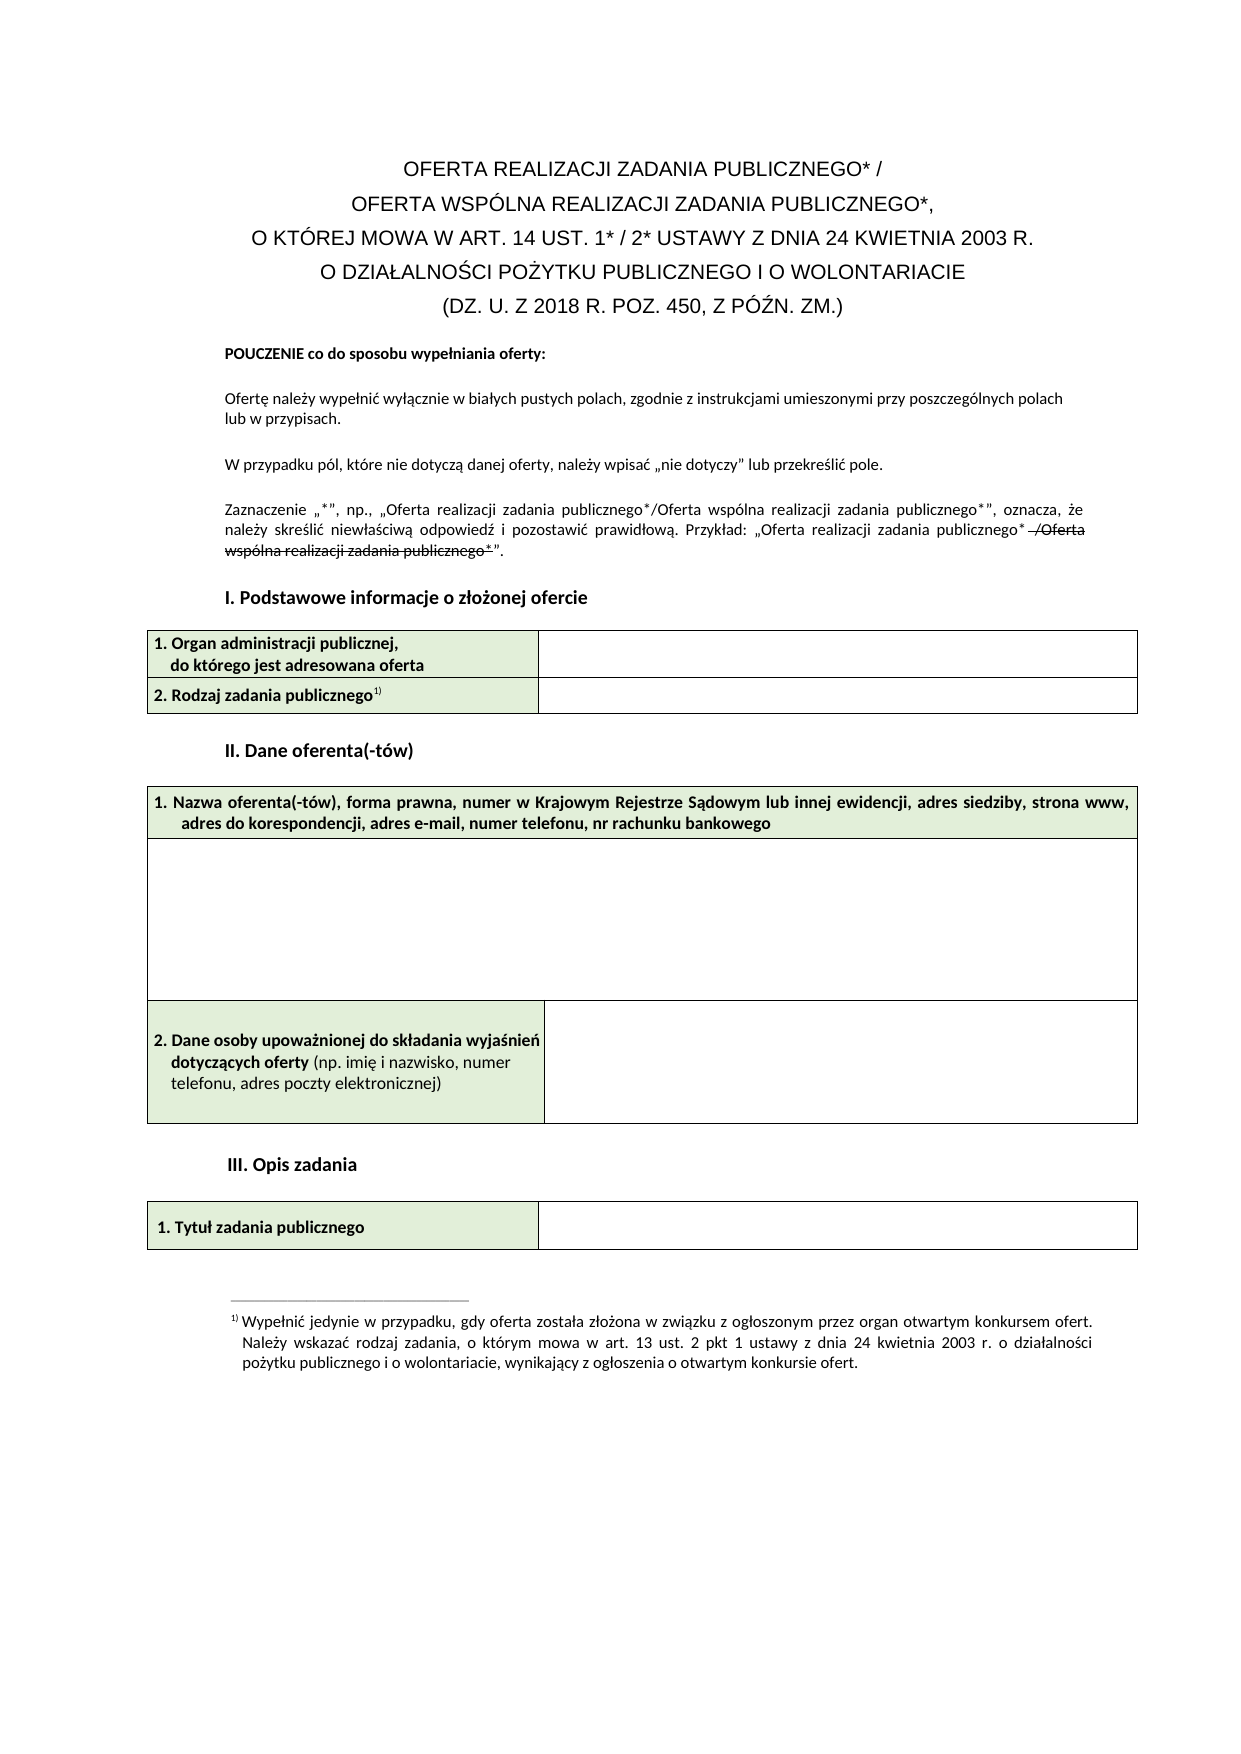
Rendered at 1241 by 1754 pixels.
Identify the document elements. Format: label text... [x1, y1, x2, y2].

table_cell [545, 1001, 1137, 1123]
table_cell 1. Nazwa oferenta(-tów), forma prawna, numer w Krajowym Rejestrze Sądowym lub innej ewidencji, adres siedziby, strona www, adres do korespondencji, adres e-mail, numer telefonu, nr rachunku bankowego [148, 787, 1137, 838]
table_cell II. Dane oferenta(-tów) [148, 714, 1138, 786]
table_cell __________________________________________________ 1) Wypełnić jedynie w przypadku, gdy oferta została złożona w związku z ogłoszonym przez organ otwartym konkursem ofert. Należy wskazać rodzaj zadania, o którym mowa w art. 13 ust. 2 pkt 1 ustawy z dnia 24 kwietnia 2003 r. o działalności pożytku publicznego i o wolontariacie, wynikający z ogłoszenia o otwartym konkursie ofert. [148, 1250, 1138, 1373]
table_cell 2. Rodzaj zadania publicznego1) [148, 678, 538, 713]
table_cell [539, 1202, 1137, 1249]
table_cell [539, 631, 1137, 677]
table_header OFERTA REALIZACJI ZADANIA PUBLICZNEGO* / OFERTA WSPÓLNA REALIZACJI ZADANIA PUBLICZNEGO*, O KTÓREJ MOWA W ART. 14 UST. 1* / 2* USTAWY Z DNIA 24 KWIETNIA 2003 R. O DZIAŁALNOŚCI POŻYTKU PUBLICZNEGO I O WOLONTARIACIE (DZ. U. Z 2018 R. POZ. 450, Z PÓŹN. ZM.) [148, 149, 1138, 318]
table_cell POUCZENIE co do sposobu wypełniania oferty: Ofertę należy wypełnić wyłącznie w białych pustych polach, zgodnie z instrukcjami umieszonymi przy poszczególnych polach lub w przypisach. W przypadku pól, które nie dotyczą danej oferty, należy wpisać „nie dotyczy” lub przekreślić pole. Zaznaczenie „*”, np., „Oferta realizacji zadania publicznego*/Oferta wspólna realizacji zadania publicznego*”, oznacza, że należy skreślić niewłaściwą odpowiedź i pozostawić prawidłową. Przykład: „Oferta realizacji zadania publicznego* /Oferta wspólna realizacji zadania publicznego*”. I. Podstawowe informacje o złożonej ofercie [148, 318, 1138, 630]
table_cell 2. Dane osoby upoważnionej do składania wyjaśnień dotyczących oferty (np. imię i nazwisko, numer telefonu, adres poczty elektronicznej) [148, 1001, 544, 1123]
table_cell [148, 839, 1137, 999]
table_cell [539, 678, 1137, 713]
table_cell 1. Organ administracji publicznej, do którego jest adresowana oferta [148, 631, 538, 677]
table_cell III. Opis zadania [148, 1124, 1138, 1201]
table_cell 1. Tytuł zadania publicznego [148, 1202, 538, 1249]
